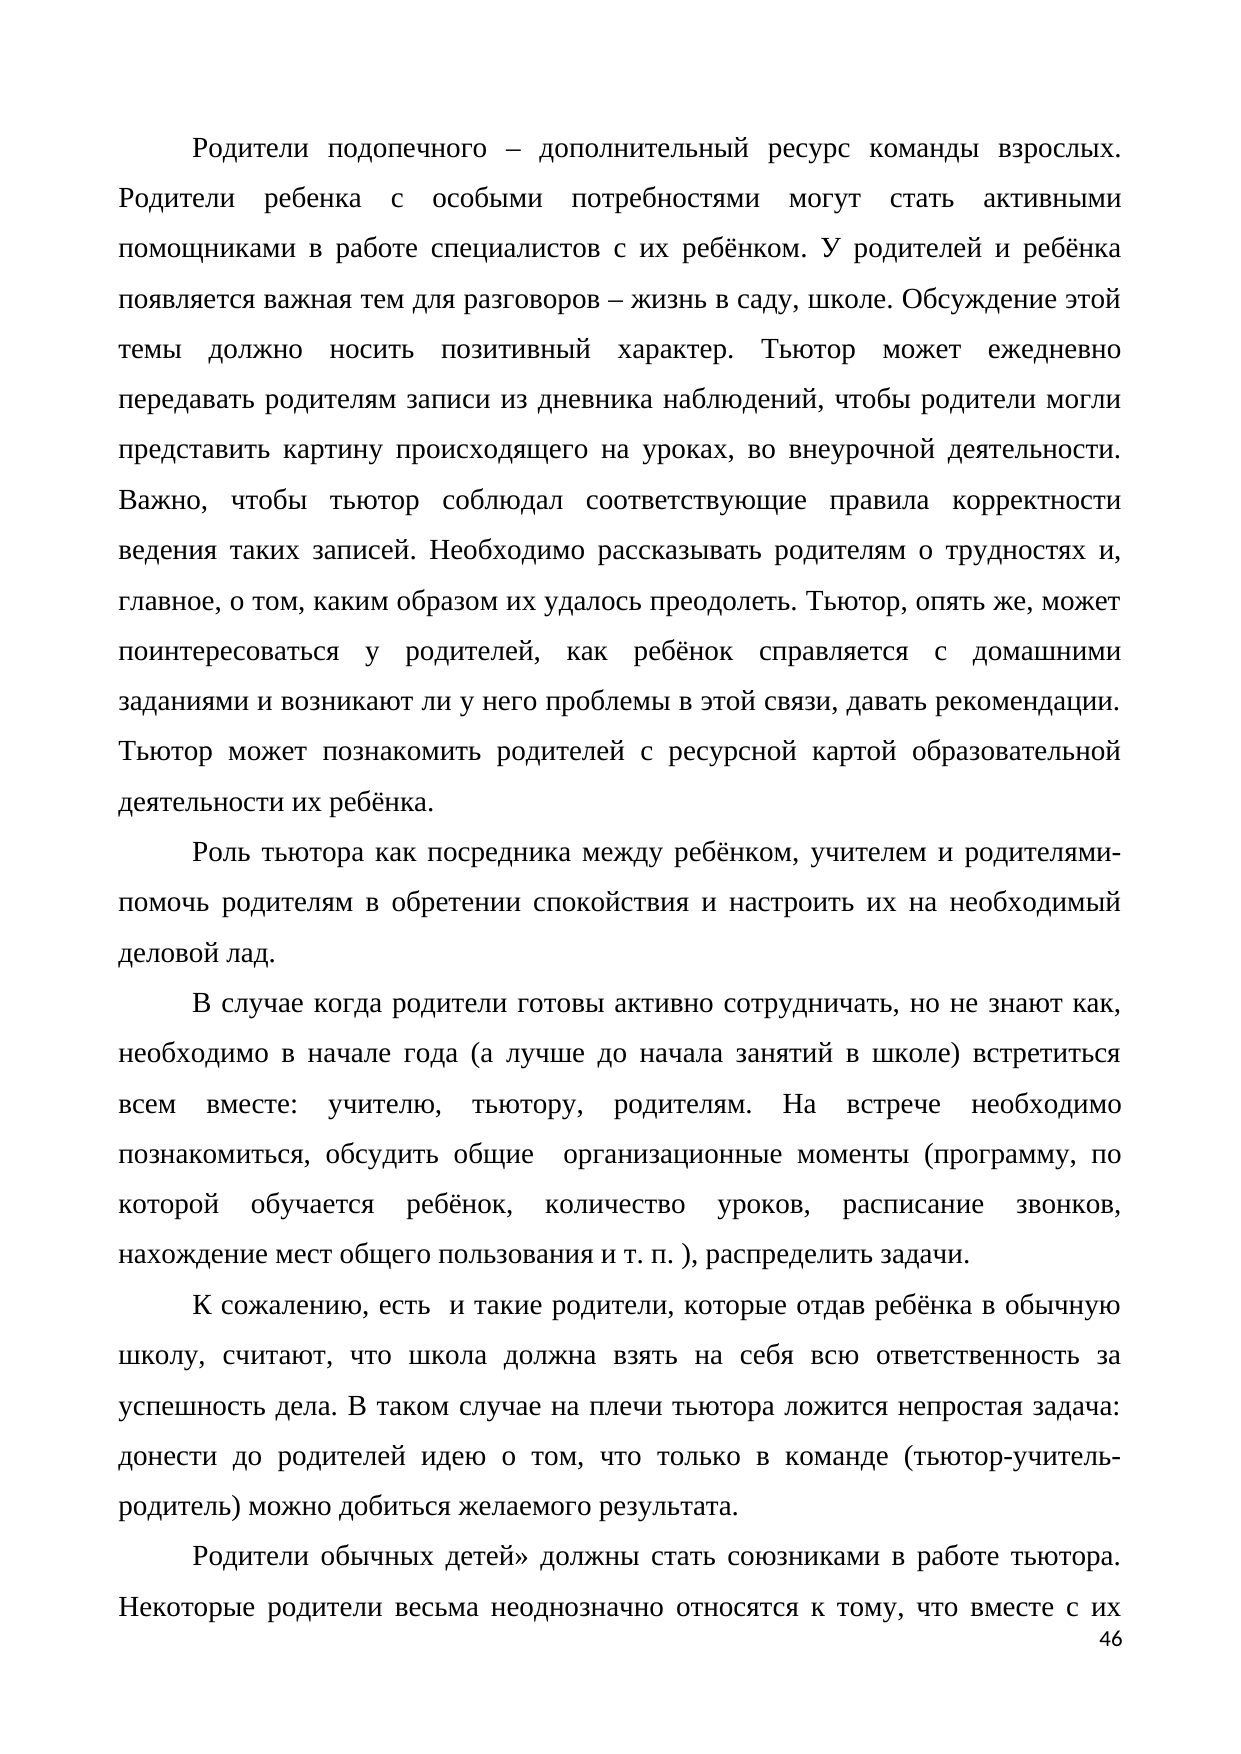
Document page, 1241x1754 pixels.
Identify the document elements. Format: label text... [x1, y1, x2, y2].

list Родители подопечного – дополнительный ресурс команды взрослых. Родители ребенка с особыми потребностями могут стать активными помощниками в работе специалистов с их ребёнком. У родителей и ребёнка появляется важная тем для разговоров – жизнь в саду, школе. Обсуждение этой темы должно носить позитивный характер. Тьютор может ежедневно передавать родителям записи из дневника наблюдений, чтобы родители могли представить картину происходящего на уроках, во внеурочной деятельности. Важно, чтобы тьютор соблюдал соответствующие правила корректности ведения таких записей. Необходимо рассказывать родителям о трудностях и, главное, о том, каким образом их удалось преодолеть. Тьютор, опять же, может поинтересоваться у родителей, как ребёнок справляется с домашними заданиями и возникают ли у него проблемы в этой связи, давать рекомендации. Тьютор может познакомить родителей с ресурсной картой образовательной деятельности их ребёнка. [118, 130, 1122, 817]
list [118, 1538, 1122, 1622]
list В случае когда родители готовы активно сотрудничать, но не знают как, необходимо в начале года (а лучше до начала занятий в школе) встретиться всем вместе: учителю, тьютору, родителям. На встрече необходимо познакомиться, обсудить общие организационные моменты (программу, по которой обучается ребёнок, количество уроков, расписание звонков, нахождение мест общего пользования и т. п. ), распределить задачи. [118, 985, 1122, 1270]
list Роль тьютора как посредника между ребёнком, учителем и родителями-помочь родителям в обретении спокойствия и настроить их на необходимый деловой лад. [118, 834, 1122, 968]
text К сожалению, есть и такие родители, которые отдав ребёнка в обычную школу, считают, что школа должна взять на себя всю ответственность за успешность дела. В таком случае на плечи тьютора ложится непростая задача: донести до родителей идею о том, что только в команде (тьютор-учитель-родитель) можно добиться желаемого результата. [118, 1287, 1122, 1522]
